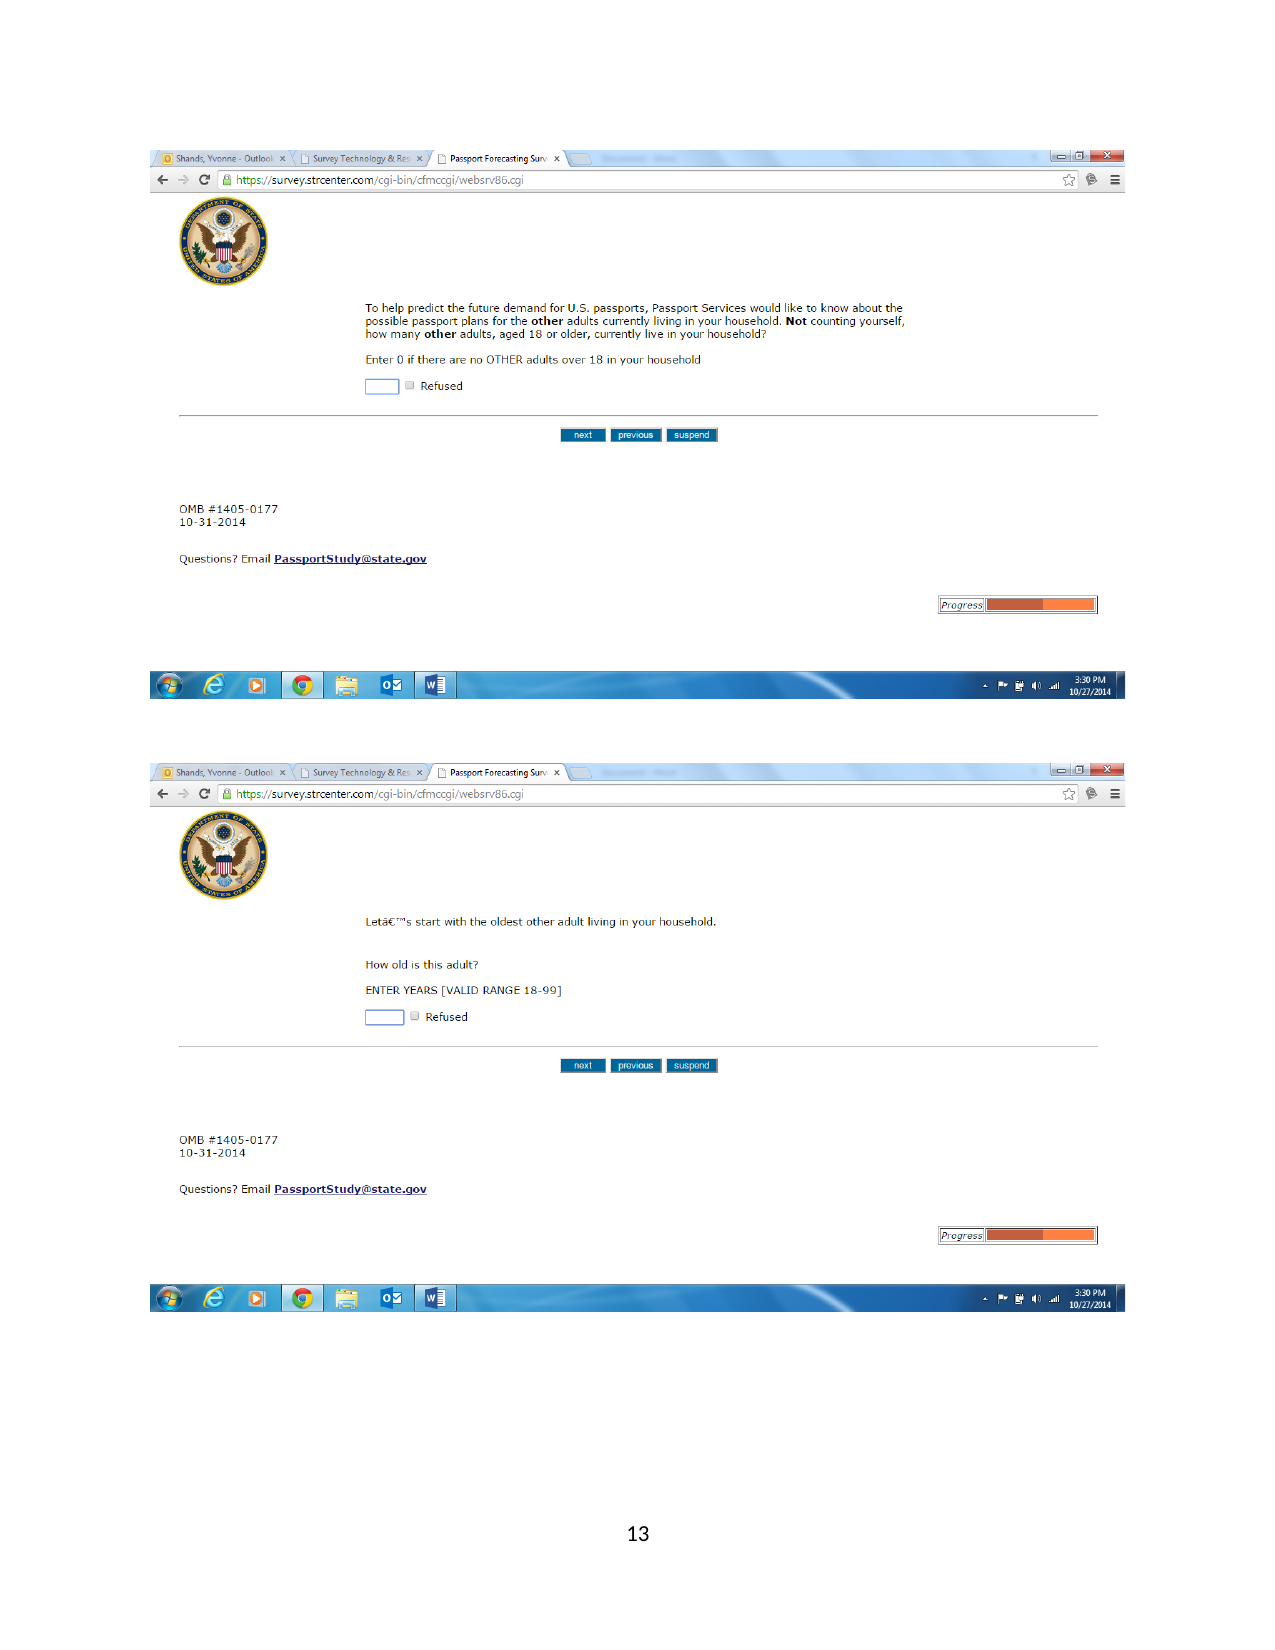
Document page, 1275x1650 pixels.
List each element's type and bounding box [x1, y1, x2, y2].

picture [150, 150, 1125, 699]
picture [150, 763, 1125, 1312]
